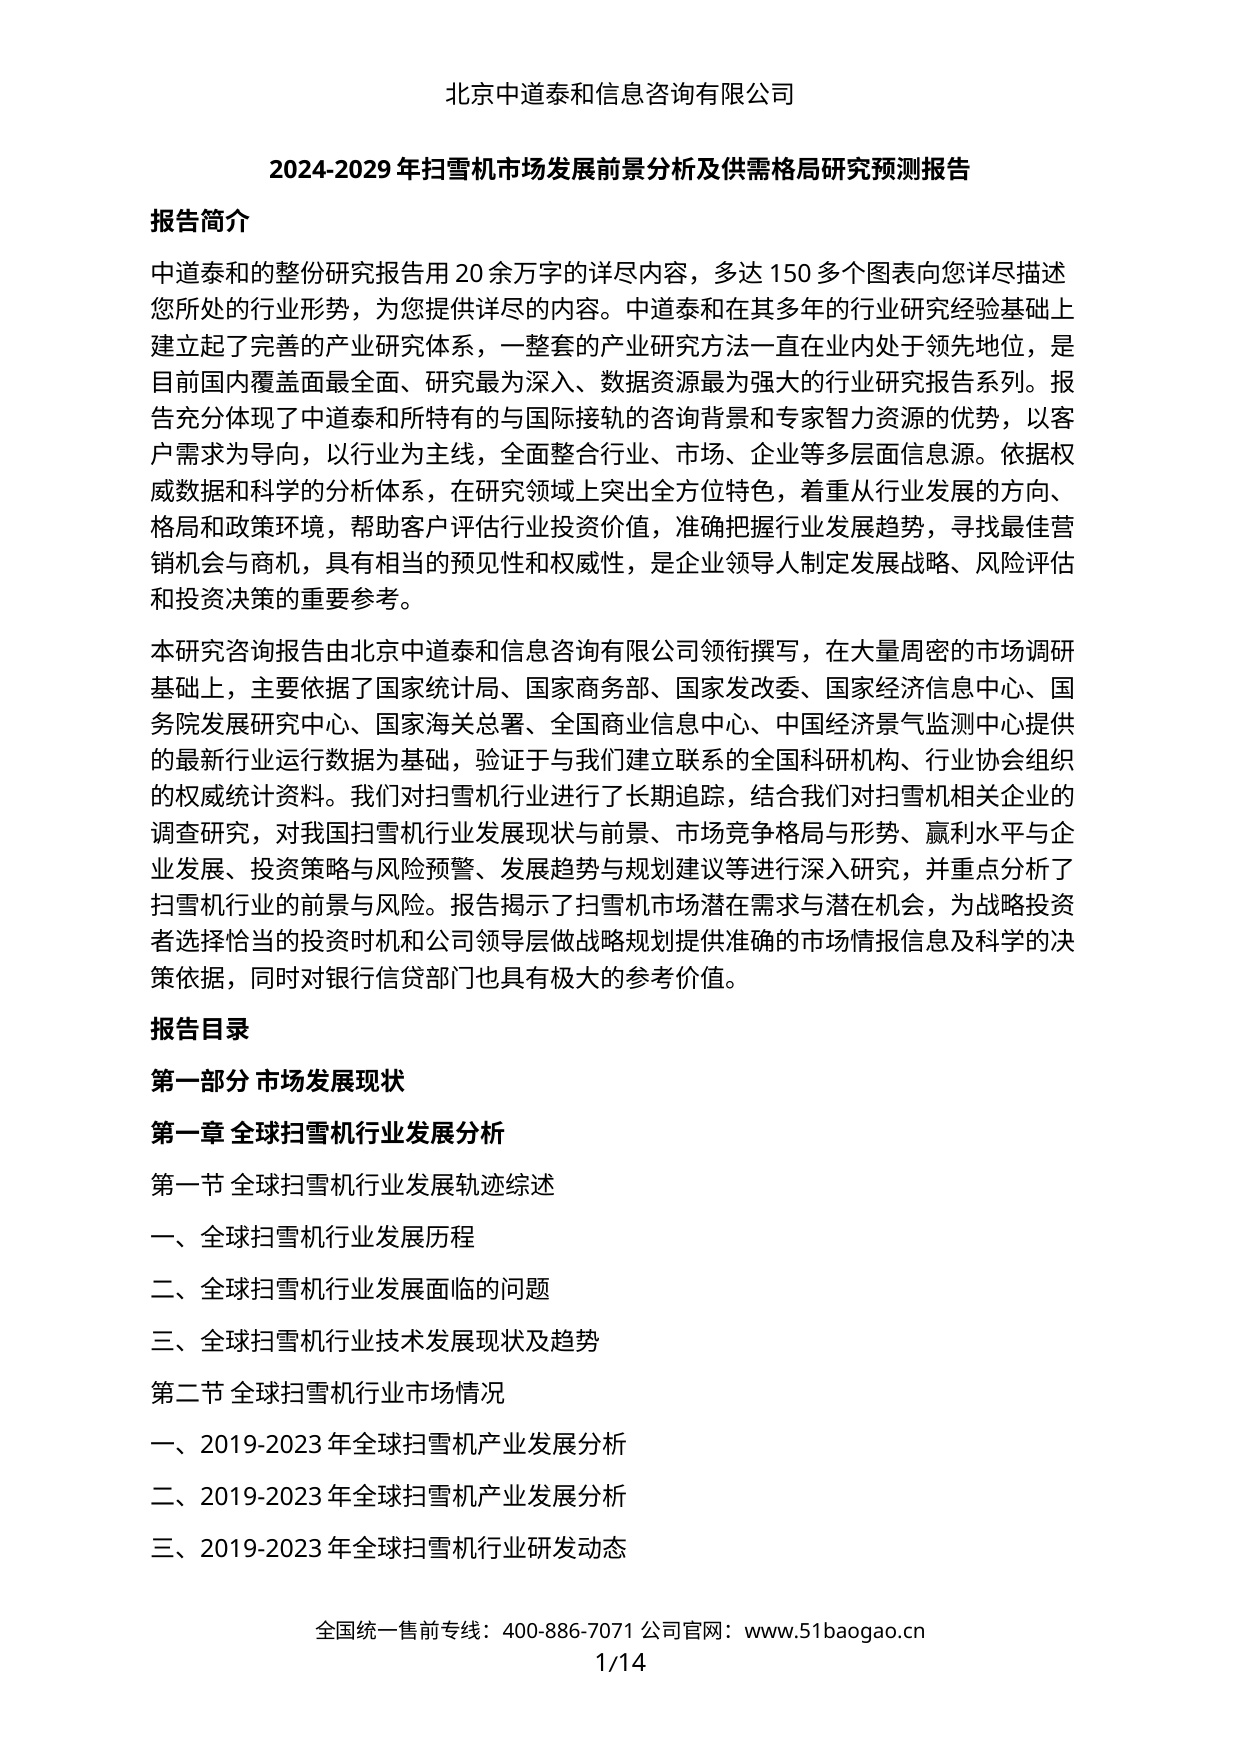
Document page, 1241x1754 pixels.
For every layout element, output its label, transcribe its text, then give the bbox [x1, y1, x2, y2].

text 第一章 全球扫雪机行业发展分析 [150, 1114, 1090, 1150]
text 一、全球扫雪机行业发展历程 [150, 1217, 1090, 1254]
text 二、2019-2023年全球扫雪机产业发展分析 [150, 1477, 1090, 1513]
text 一、2019-2023年全球扫雪机产业发展分析 [150, 1425, 1090, 1461]
text 报告简介 [150, 202, 1090, 238]
text 三、2019-2023年全球扫雪机行业研发动态 [150, 1529, 1090, 1565]
text 2024-2029年扫雪机市场发展前景分析及供需格局研究预测报告 [150, 150, 1090, 186]
text 本研究咨询报告由北京中道泰和信息咨询有限公司领衔撰写，在大量周密的市场调研基础上，主要依据了国家统计局、国家商务部、国家发改委、国家经济信息中心、国务院发展研究中心、国家海关总署、全国商业信息中心、中国经济景气监测中心提供的最新行业运行数据为基础，验证于与我们建立联系的全国科研机构、行业协会组织的权威统计资料。我们对扫雪机行业进行了长期追踪，结合我们对扫雪机相关企业的调查研究，对我国扫雪机行业发展现状与前景、市场竞争格局与形势、赢利水平与企业发展、投资策略与风险预警、发展趋势与规划建议等进行深入研究，并重点分析了扫雪机行业的前景与风险。报告揭示了扫雪机市场潜在需求与潜在机会，为战略投资者选择恰当的投资时机和公司领导层做战略规划提供准确的市场情报信息及科学的决策依据，同时对银行信贷部门也具有极大的参考价值。 [150, 632, 1090, 994]
text 第一节 全球扫雪机行业发展轨迹综述 [150, 1166, 1090, 1202]
text 三、全球扫雪机行业技术发展现状及趋势 [150, 1321, 1090, 1357]
text 报告目录 [150, 1010, 1090, 1046]
text 第一部分 市场发展现状 [150, 1062, 1090, 1098]
text 中道泰和的整份研究报告用20余万字的详尽内容，多达150多个图表向您详尽描述您所处的行业形势，为您提供详尽的内容。中道泰和在其多年的行业研究经验基础上建立起了完善的产业研究体系，一整套的产业研究方法一直在业内处于领先地位，是目前国内覆盖面最全面、研究最为深入、数据资源最为强大的行业研究报告系列。报告充分体现了中道泰和所特有的与国际接轨的咨询背景和专家智力资源的优势，以客户需求为导向，以行业为主线，全面整合行业、市场、企业等多层面信息源。依据权威数据和科学的分析体系，在研究领域上突出全方位特色，着重从行业发展的方向、格局和政策环境，帮助客户评估行业投资价值，准确把握行业发展趋势，寻找最佳营销机会与商机，具有相当的预见性和权威性，是企业领导人制定发展战略、风险评估和投资决策的重要参考。 [150, 254, 1090, 616]
text 第二节 全球扫雪机行业市场情况 [150, 1373, 1090, 1409]
text 二、全球扫雪机行业发展面临的问题 [150, 1269, 1090, 1306]
